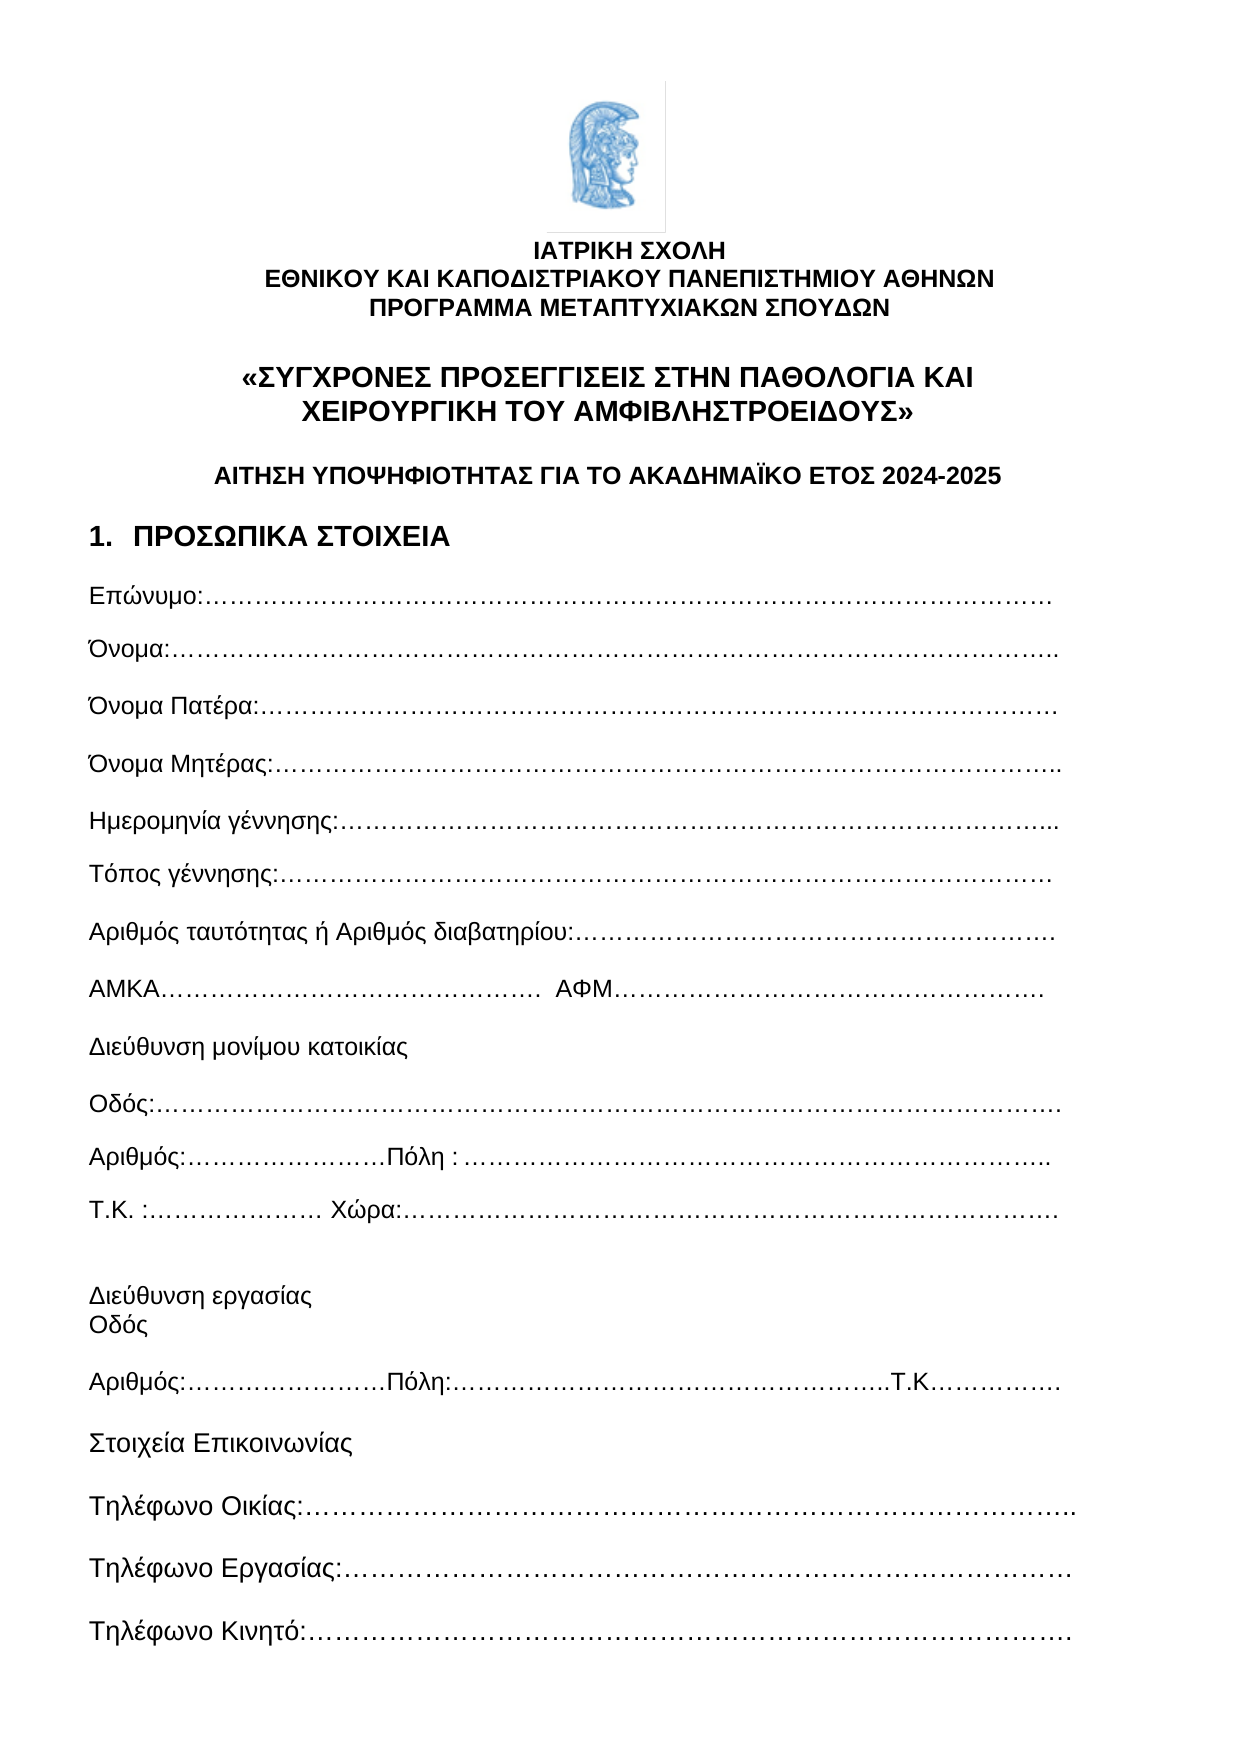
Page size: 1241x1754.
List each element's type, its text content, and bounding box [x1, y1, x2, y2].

text Όνομα Μητέρας:………………………………………………………………………………….. [89, 749, 1132, 777]
text Οδός:………………………………………………………………………………………………. [89, 1089, 1132, 1118]
title ΕΘΝΙΚΟΥ ΚΑΙ ΚΑΠΟΔΙΣΤΡΙΑΚΟΥ ΠΑΝΕΠΙΣΤΗΜΙΟΥ ΑΘΗΝΩΝ [162, 264, 1097, 293]
text «ΣΥΓΧΡΟΝΕΣ ΠΡΟΣΕΓΓΙΣΕΙΣ ΣΤΗΝ ΠΑΘΟΛΟΓΙΑ ΚΑΙ ΧΕΙΡΟΥΡΓΙΚΗ ΤΟΥ ΑΜΦΙΒΛΗΣΤΡΟΕΙΔΟΥΣ» [162, 360, 1053, 427]
text Στοιχεία Επικοινωνίας [89, 1427, 1132, 1458]
text Διεύθυνση εργασίας [89, 1281, 1132, 1309]
text Όνομα:…………………………………………………………………………………………….. [89, 634, 1132, 662]
text Τηλέφωνο Κινητό:…………………………………………………………………………. [89, 1614, 1132, 1646]
text Όνομα Πατέρα:…………………………………………………………………………………… [89, 691, 1132, 720]
text Τηλέφωνο Εργασίας:……………………………………………………………………… [89, 1552, 1132, 1583]
text Οδός [89, 1309, 1132, 1338]
picture [546, 81, 669, 236]
text Τόπος γέννησης:………………………………………………………………………………… [89, 859, 1132, 888]
text Αριθμός:……………………Πόλη : …………………………………………………………….. [89, 1142, 1132, 1171]
text Επώνυμο:………………………………………………………………………………………… [89, 581, 1132, 609]
text Τ.Κ. :………………… Χώρα:……………………………………………………………………. [89, 1194, 1132, 1223]
list ΠΡΟΣΩΠΙΚΑ ΣΤΟΙΧΕΙΑ [89, 518, 1053, 552]
text ΑΜΚΑ………………………………………. ΑΦΜ……………………………………………. [89, 974, 1132, 1003]
text Ημερομηνία γέννησης:…………………………………………………………………………... [89, 806, 1132, 835]
text Τηλέφωνο Οικίας:………………………………………………………………………….. [89, 1489, 1132, 1521]
title ΙΑΤΡΙΚΗ ΣΧΟΛΗ [162, 236, 1097, 264]
subtitle ΠΡΟΓΡΑΜΜΑ ΜΕΤΑΠΤΥΧΙΑΚΩΝ ΣΠΟΥΔΩΝ [162, 293, 1097, 322]
text Αριθμός ταυτότητας ή Αριθμός διαβατηρίου:…………………………………………………. [89, 916, 1132, 945]
text Διεύθυνση μονίμου κατοικίας [89, 1031, 1132, 1060]
text ΑΙΤΗΣΗ ΥΠΟΨΗΦΙΟΤΗΤΑΣ ΓΙΑ ΤΟ ΑΚΑΔΗΜΑΪΚΟ ΕΤΟΣ 2024-2025 [162, 461, 1053, 490]
text Αριθμός:……………………Πόλη:……………………………………………..Τ.Κ……………. [89, 1367, 1132, 1396]
